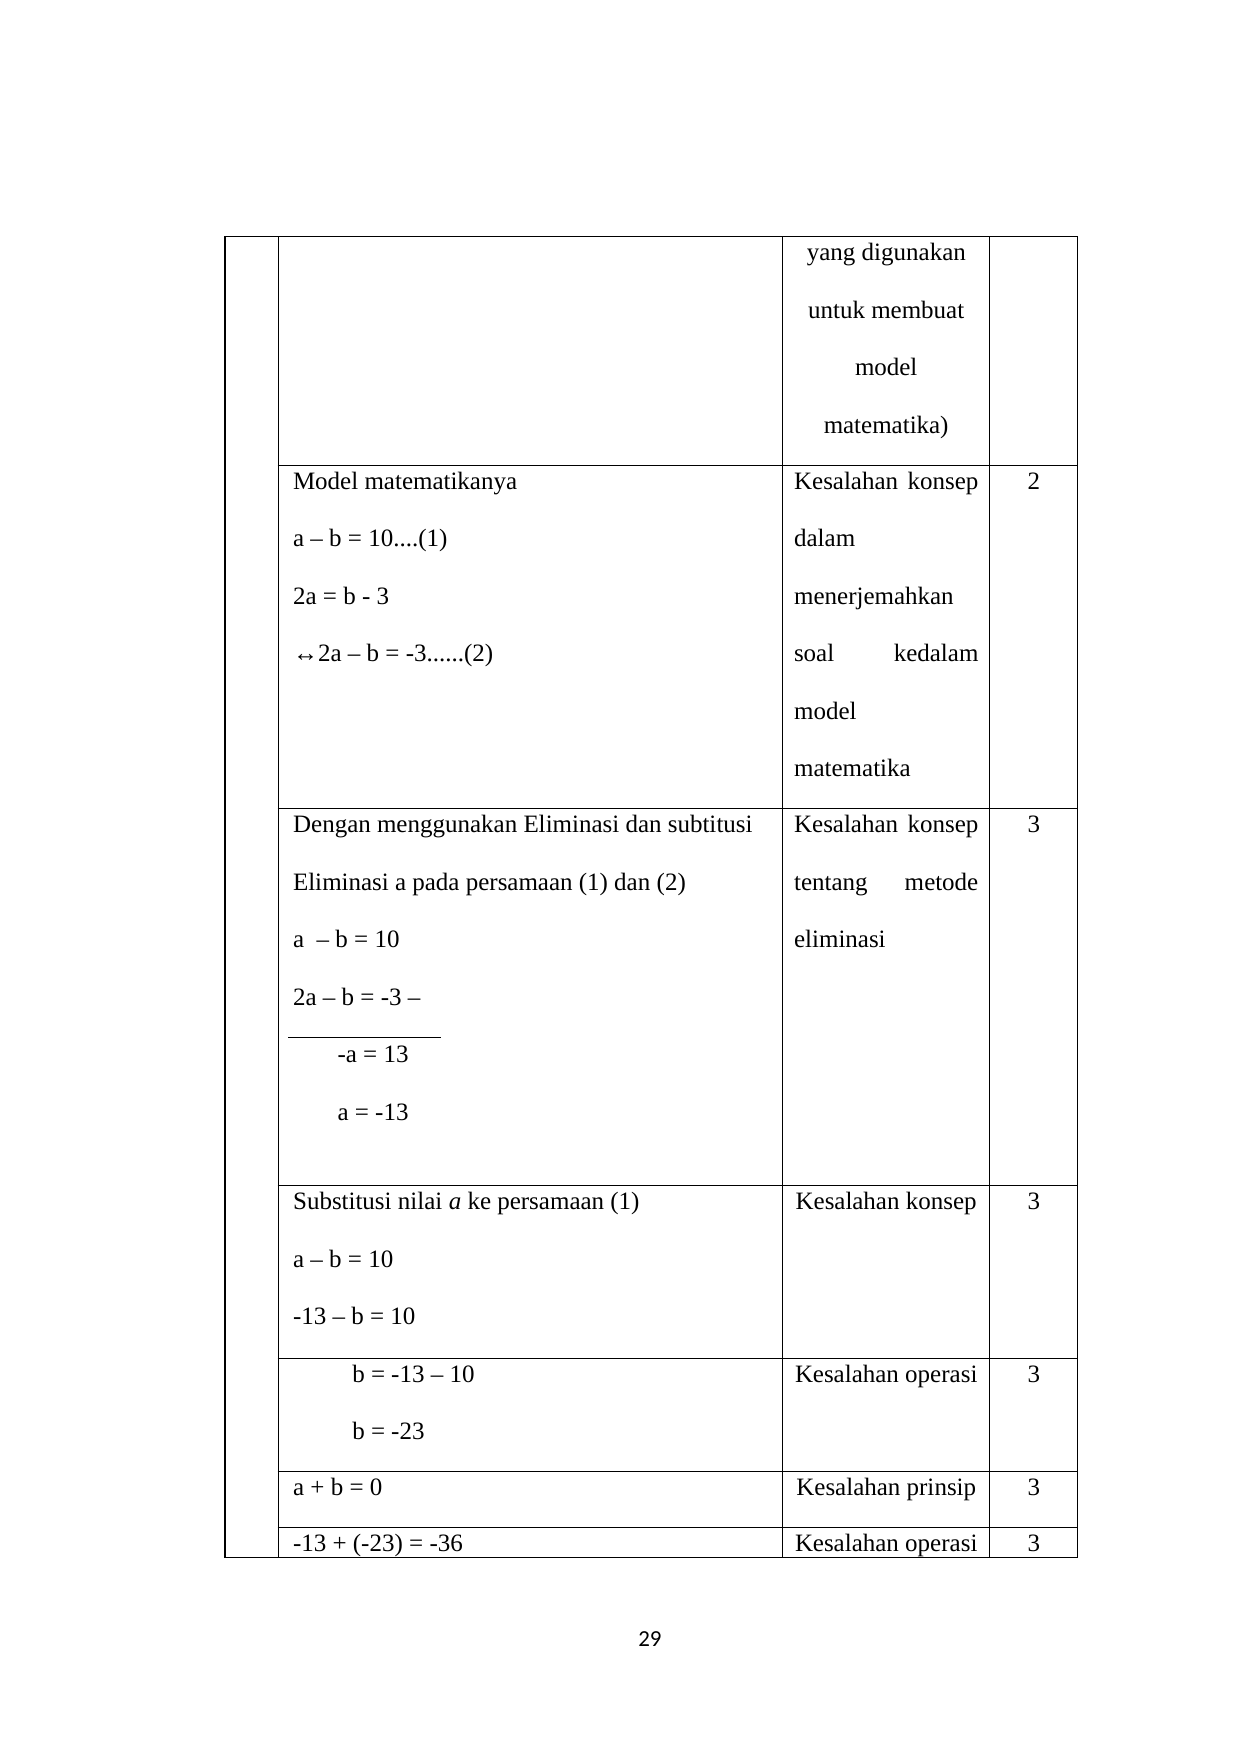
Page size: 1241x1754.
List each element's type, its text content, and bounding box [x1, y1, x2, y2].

table_cell -13 + (-23) = -36 [279, 1528, 782, 1557]
table_cell Dengan menggunakan Eliminasi dan subtitusi Eliminasi a pada persamaan (1) dan (2) a – b = 10 2a – b = -3 – -a = 13 a = -13 [279, 809, 782, 1185]
table_cell 3 [990, 1528, 1077, 1557]
table_cell 3 [990, 1186, 1077, 1358]
table_cell Model matematikanya a – b = 10....(1) 2a = b - 3 ↔2a – b = -3......(2) [279, 466, 782, 808]
table_cell 3 [990, 1359, 1077, 1471]
table_cell 2 [990, 466, 1077, 808]
table_cell 3 [990, 1472, 1077, 1527]
table_cell Kesalahan konsep [783, 1186, 989, 1358]
table_cell b = -13 – 10 b = -23 [279, 1359, 782, 1471]
table_cell a + b = 0 [279, 1472, 782, 1527]
table_cell 2 [990, 237, 1077, 465]
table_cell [279, 237, 782, 465]
table_cell Kesalahan konsep tentang metode eliminasi [783, 809, 989, 1185]
table_cell Kesalahan operasi [783, 1528, 989, 1557]
table_cell Kesalahan operasi [783, 1359, 989, 1471]
table_cell Substitusi nilai a ke persamaan (1) a – b = 10 -13 – b = 10 [279, 1186, 782, 1358]
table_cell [783, 237, 989, 465]
table_cell Kesalahan prinsip [783, 1472, 989, 1527]
table_cell 3 [990, 809, 1077, 1185]
table_cell Kesalahan konsep dalam menerjemahkan soal kedalam model matematika [783, 466, 989, 808]
